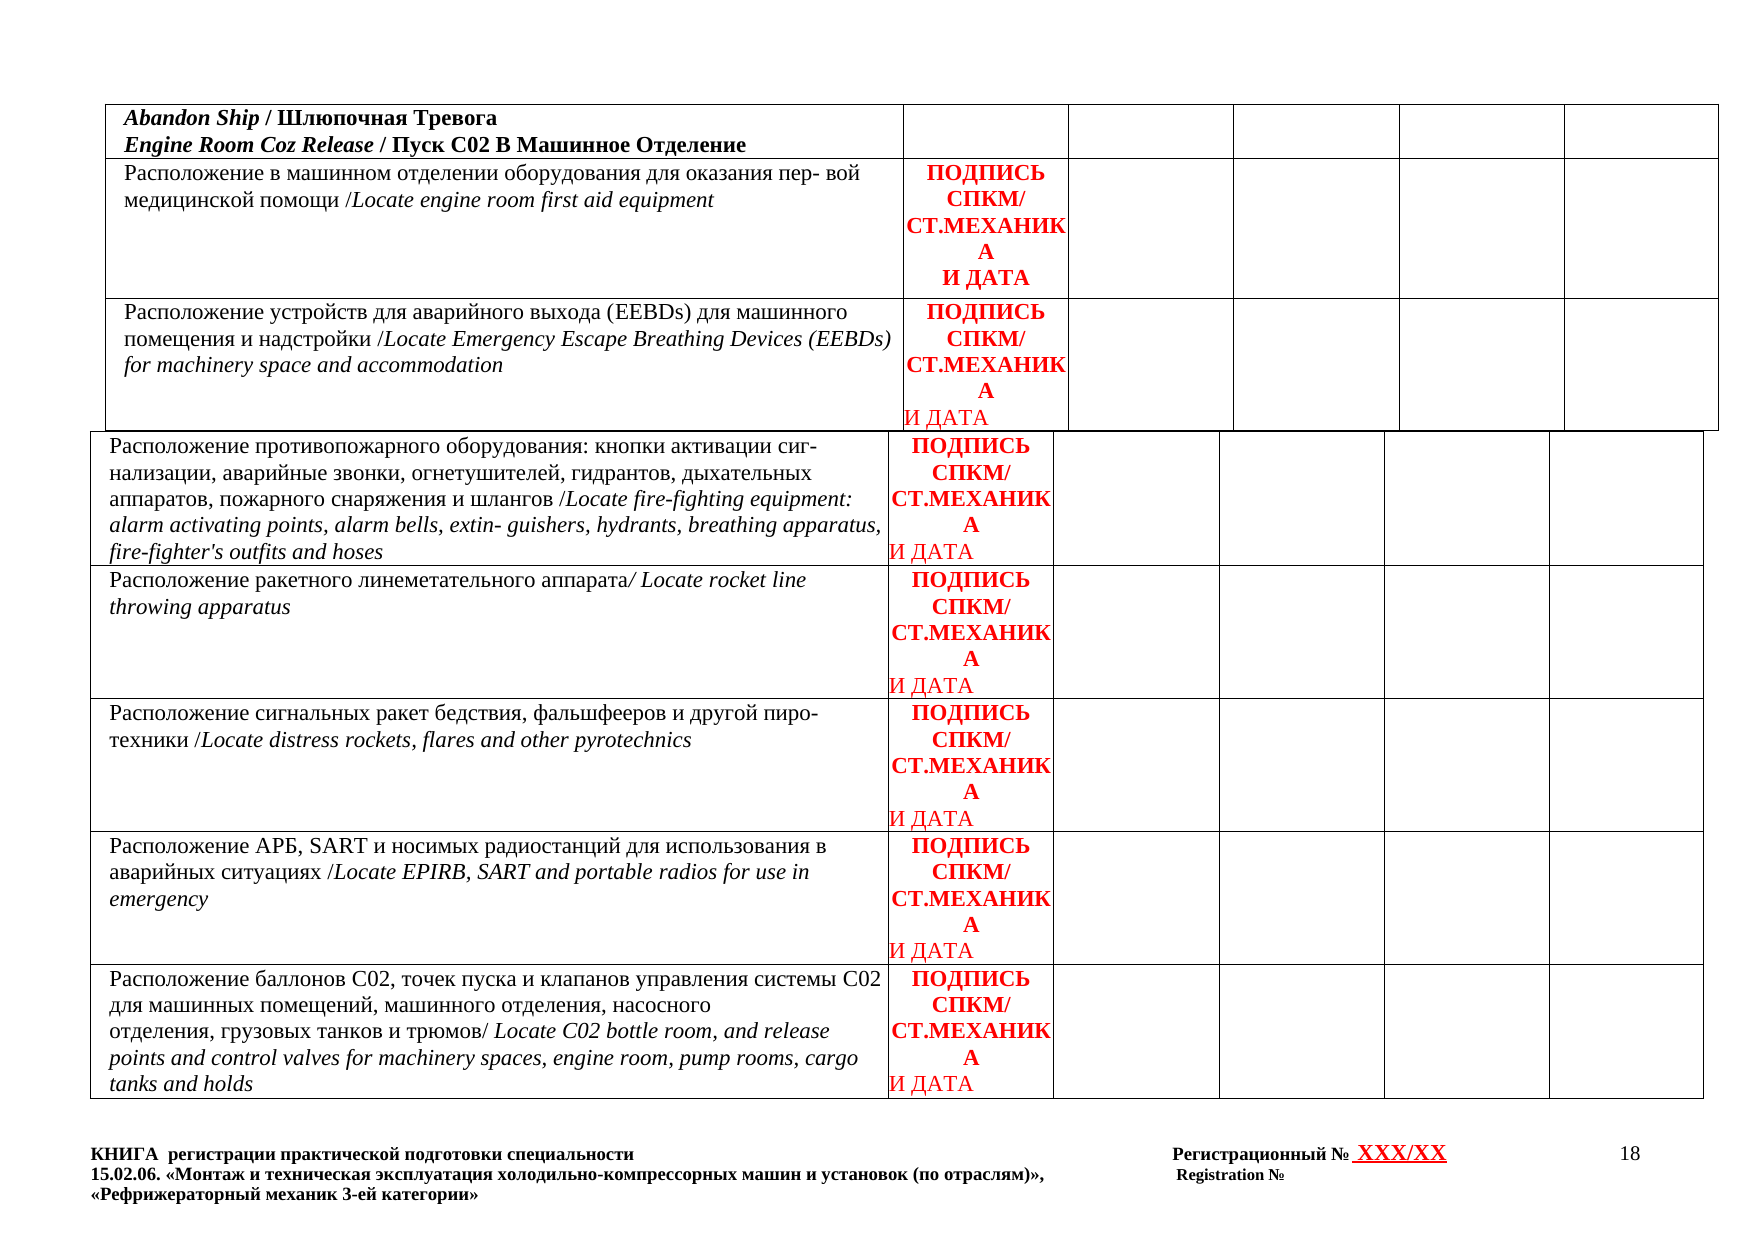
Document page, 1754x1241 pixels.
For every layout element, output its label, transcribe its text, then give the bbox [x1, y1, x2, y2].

table_cell ПОДПИСЬ СПКМ/ СТ.МЕХАНИКА И ДАТА [889, 699, 1053, 831]
table_cell [1565, 105, 1718, 158]
table_cell [1069, 105, 1233, 158]
table_cell [1565, 299, 1718, 430]
table_cell Расположение сигнальных ракет бедствия, фальшфееров и другой пиро- техники /Locate distress rockets, flares and other pyrotechnics [91, 699, 888, 831]
table_header [1550, 432, 1703, 565]
table_cell Расположение ракетного линеметательного аппарата/ Locate rocket line throwing apparatus [91, 566, 888, 698]
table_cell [904, 105, 1068, 158]
table_cell ПОДПИСЬ СПКМ/ СТ.МЕХАНИКА И ДАТА [904, 159, 1068, 297]
table_cell [1550, 965, 1703, 1098]
table_cell [1400, 105, 1564, 158]
table_cell [1054, 699, 1219, 831]
table_cell [1054, 832, 1219, 964]
table_cell Расположение АРБ, SART и носимых радиостанций для использования в аварийных ситуациях /Locate EPIRB, SART and portable radios for use in emergency [91, 832, 888, 964]
table_cell [1565, 159, 1718, 297]
table_cell [1220, 699, 1384, 831]
table_header [1385, 432, 1549, 565]
table_cell [1220, 566, 1384, 698]
table_cell ПОДПИСЬ СПКМ/ СТ.МЕХАНИКА И ДАТА [889, 832, 1053, 964]
table_cell Расположение в машинном отделении оборудования для оказания пер- вой медицинской помощи /Locate engine room first aid equipment [106, 159, 903, 297]
table_cell [1385, 965, 1549, 1098]
table_cell [1400, 159, 1564, 297]
table_cell [1550, 566, 1703, 698]
table_cell [1054, 566, 1219, 698]
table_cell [106, 105, 903, 158]
table_cell Расположение баллонов C02, точек пуска и клапанов управления системы C02 для машинных помещений, машинного отделения, насосного отделения, грузовых танков и трюмов/ Locate C02 bottle room, and release points and control valves for machinery spaces, engine room, pump rooms, cargo tanks and holds [91, 965, 888, 1098]
table_cell [1385, 832, 1549, 964]
table_cell [1400, 299, 1564, 430]
table_cell [1385, 566, 1549, 698]
table_cell ПОДПИСЬ СПКМ/ СТ.МЕХАНИКА И ДАТА [904, 299, 1068, 430]
table_cell [1220, 965, 1384, 1098]
table_cell [1234, 105, 1399, 158]
table_cell ПОДПИСЬ СПКМ/ СТ.МЕХАНИКА И ДАТА [889, 566, 1053, 698]
table_cell [1550, 699, 1703, 831]
table_header Расположение противопожарного оборудования: кнопки активации сиг- нализации, аварийные звонки, огнетушителей, гидрантов, дыхательных аппаратов, пожарного снаряжения и шлангов /Locate fire-fighting equipment: alarm activating points, alarm bells, extin- guishers, hydrants, breathing apparatus, fire-fighter's outfits and hoses [91, 432, 888, 565]
table_header ПОДПИСЬ СПКМ/ СТ.МЕХАНИКА И ДАТА [889, 432, 1053, 565]
table_header [1054, 432, 1219, 565]
table_cell [1220, 832, 1384, 964]
table_cell [1069, 159, 1233, 297]
table_cell Расположение устройств для аварийного выхода (EEBDs) для машинного помещения и надстройки /Locate Emergency Escape Breathing Devices (EEBDs) for machinery space and accommodation [106, 299, 903, 430]
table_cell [889, 965, 1053, 1098]
table_header [1220, 432, 1384, 565]
table_cell [1385, 699, 1549, 831]
table_cell [1234, 299, 1399, 430]
table_cell [1054, 965, 1219, 1098]
table_cell [1550, 832, 1703, 964]
table_cell [1069, 299, 1233, 430]
table_cell [1234, 159, 1399, 297]
